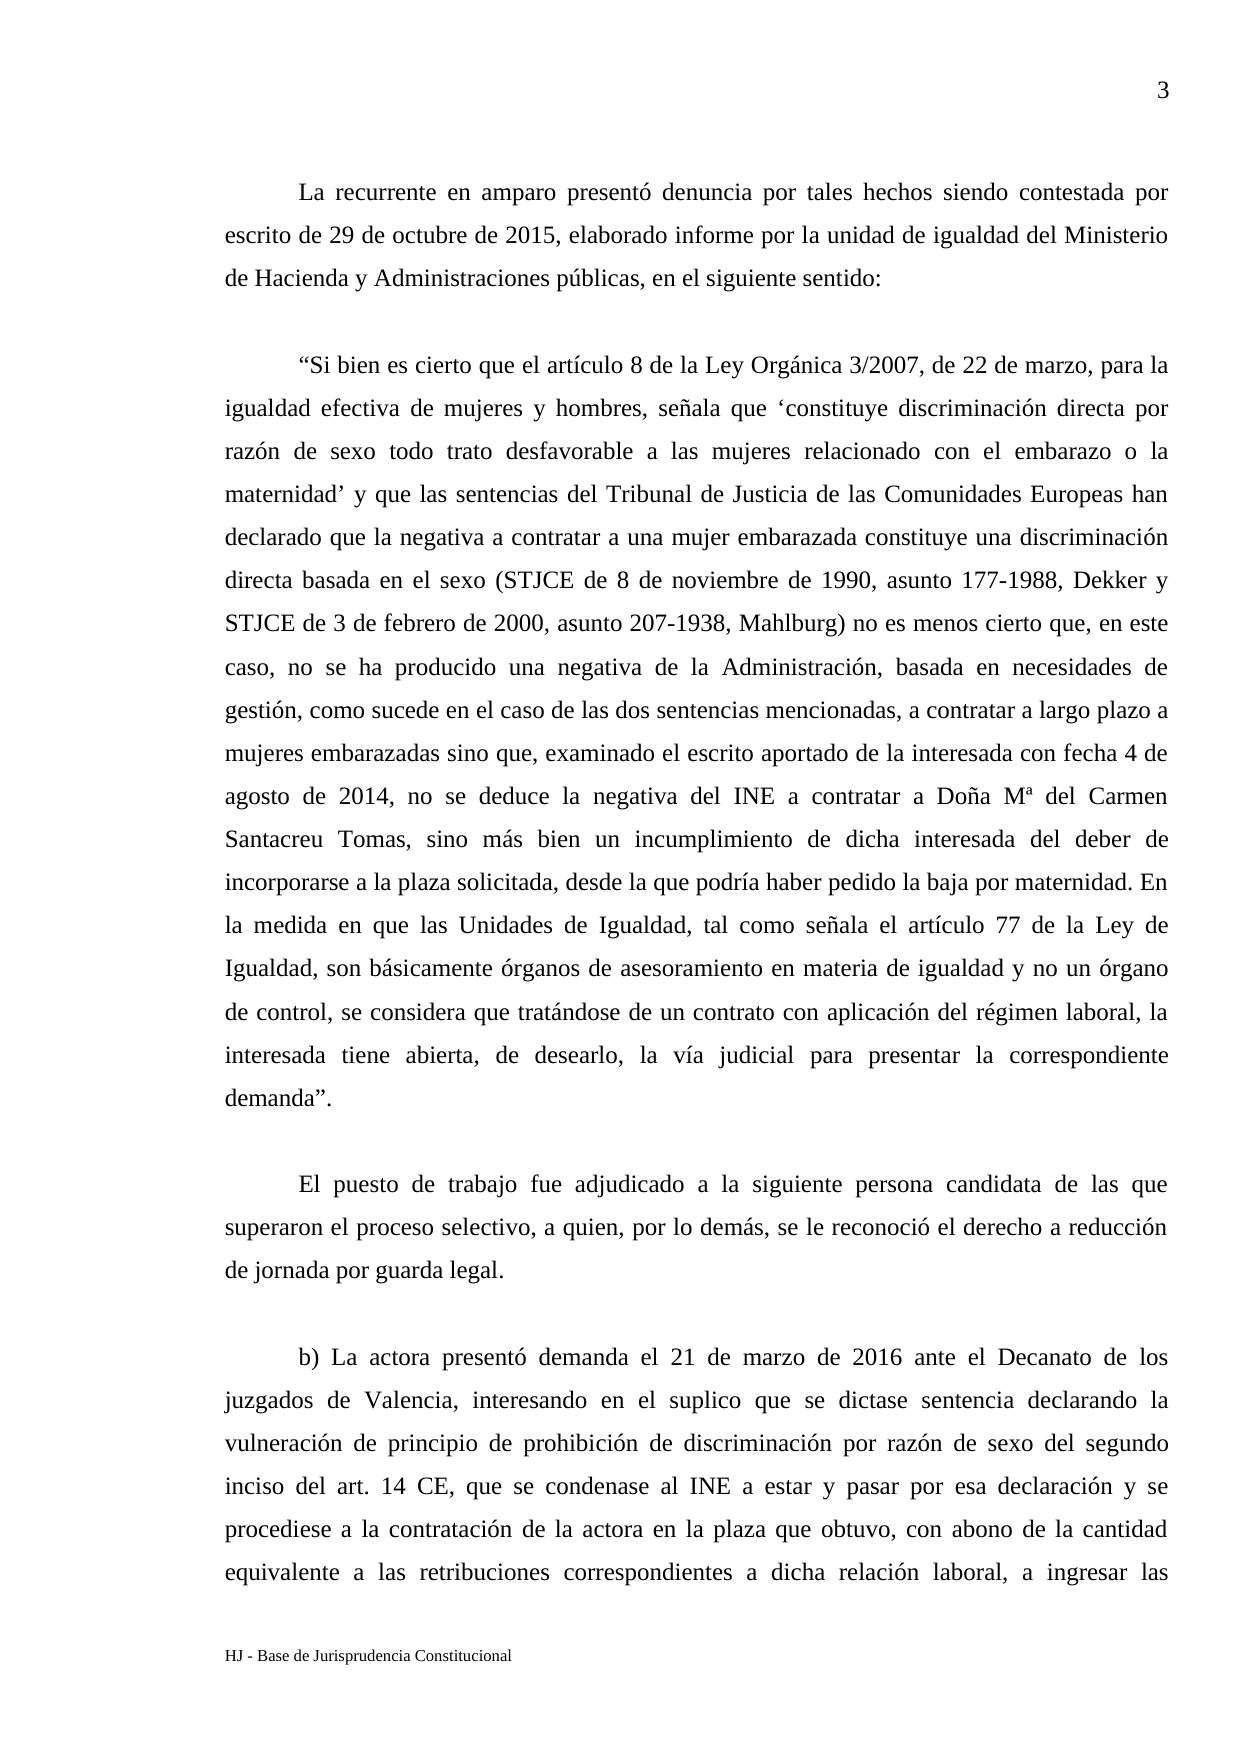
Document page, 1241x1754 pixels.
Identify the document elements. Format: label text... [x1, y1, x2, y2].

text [224, 1342, 1169, 1586]
text La recurrente en amparo presentó denuncia por tales hechos siendo contestada por escrito de 29 de octubre de 2015, elaborado informe por la unidad de igualdad del Ministerio de Hacienda y Administraciones públicas, en el siguiente sentido: [224, 177, 1169, 292]
text “Si bien es cierto que el artículo 8 de la Ley Orgánica 3/2007, de 22 de marzo, para la igualdad efectiva de mujeres y hombres, señala que ‘constituye discriminación directa por razón de sexo todo trato desfavorable a las mujeres relacionado con el embarazo o la maternidad’ y que las sentencias del Tribunal de Justicia de las Comunidades Europeas han declarado que la negativa a contratar a una mujer embarazada constituye una discriminación directa basada en el sexo (STJCE de 8 de noviembre de 1990, asunto 177-1988, Dekker y STJCE de 3 de febrero de 2000, asunto 207-1938, Mahlburg) no es menos cierto que, en este caso, no se ha producido una negativa de la Administración, basada en necesidades de gestión, como sucede en el caso de las dos sentencias mencionadas, a contratar a largo plazo a mujeres embarazadas sino que, examinado el escrito aportado de la interesada con fecha 4 de agosto de 2014, no se deduce la negativa del INE a contratar a Doña Mª del Carmen Santacreu Tomas, sino más bien un incumplimiento de dicha interesada del deber de incorporarse a la plaza solicitada, desde la que podría haber pedido la baja por maternidad. En la medida en que las Unidades de Igualdad, tal como señala el artículo 77 de la Ley de Igualdad, son básicamente órganos de asesoramiento en materia de igualdad y no un órgano de control, se considera que tratándose de un contrato con aplicación del régimen laboral, la interesada tiene abierta, de desearlo, la vía judicial para presentar la correspondiente demanda”. [224, 350, 1169, 1112]
text El puesto de trabajo fue adjudicado a la siguiente persona candidata de las que superaron el proceso selectivo, a quien, por lo demás, se le reconoció el derecho a reducción de jornada por guarda legal. [224, 1169, 1169, 1284]
